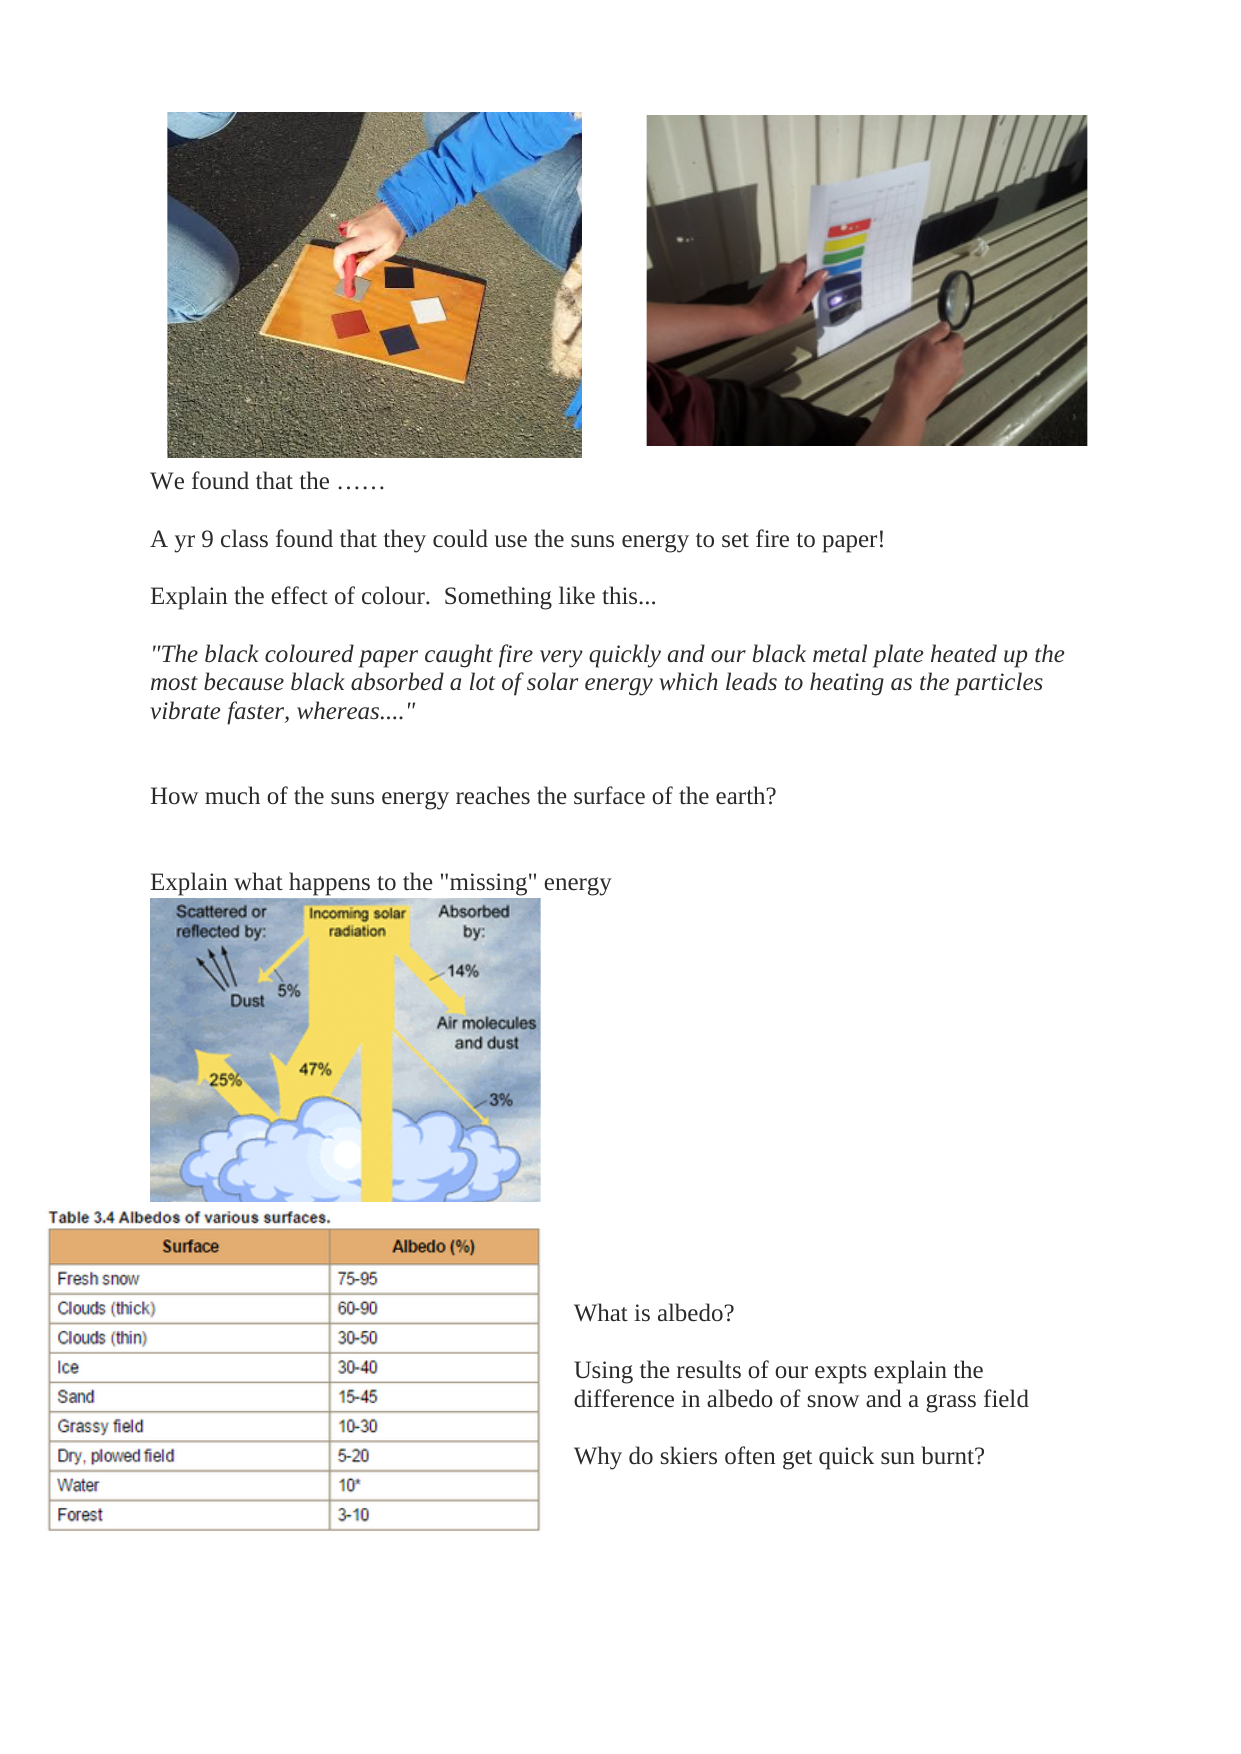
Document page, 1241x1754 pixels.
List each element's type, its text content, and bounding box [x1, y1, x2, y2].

text Why do skiers often get quick sun burnt? [555, 1441, 1090, 1469]
text What is albedo? Using the results of our expts explain the difference in albedo of snow and a grass field [555, 1212, 1090, 1441]
text We found that the …… [150, 236, 1090, 495]
text How much of the suns energy reaches the surface of the earth? Explain what happens to the "missing" energy [150, 781, 1090, 1097]
text A yr 9 class found that they could use the suns energy to set fire to paper! Explain the effect of colour. Something like this... "The black coloured paper caught fire very quickly and our black metal plate heated up the most because black absorbed a lot of solar energy which leads to heating as the particles vibrate faster, whereas...." [150, 524, 1090, 725]
picture [646, 115, 1088, 446]
picture [32, 898, 555, 1535]
picture [167, 112, 582, 458]
